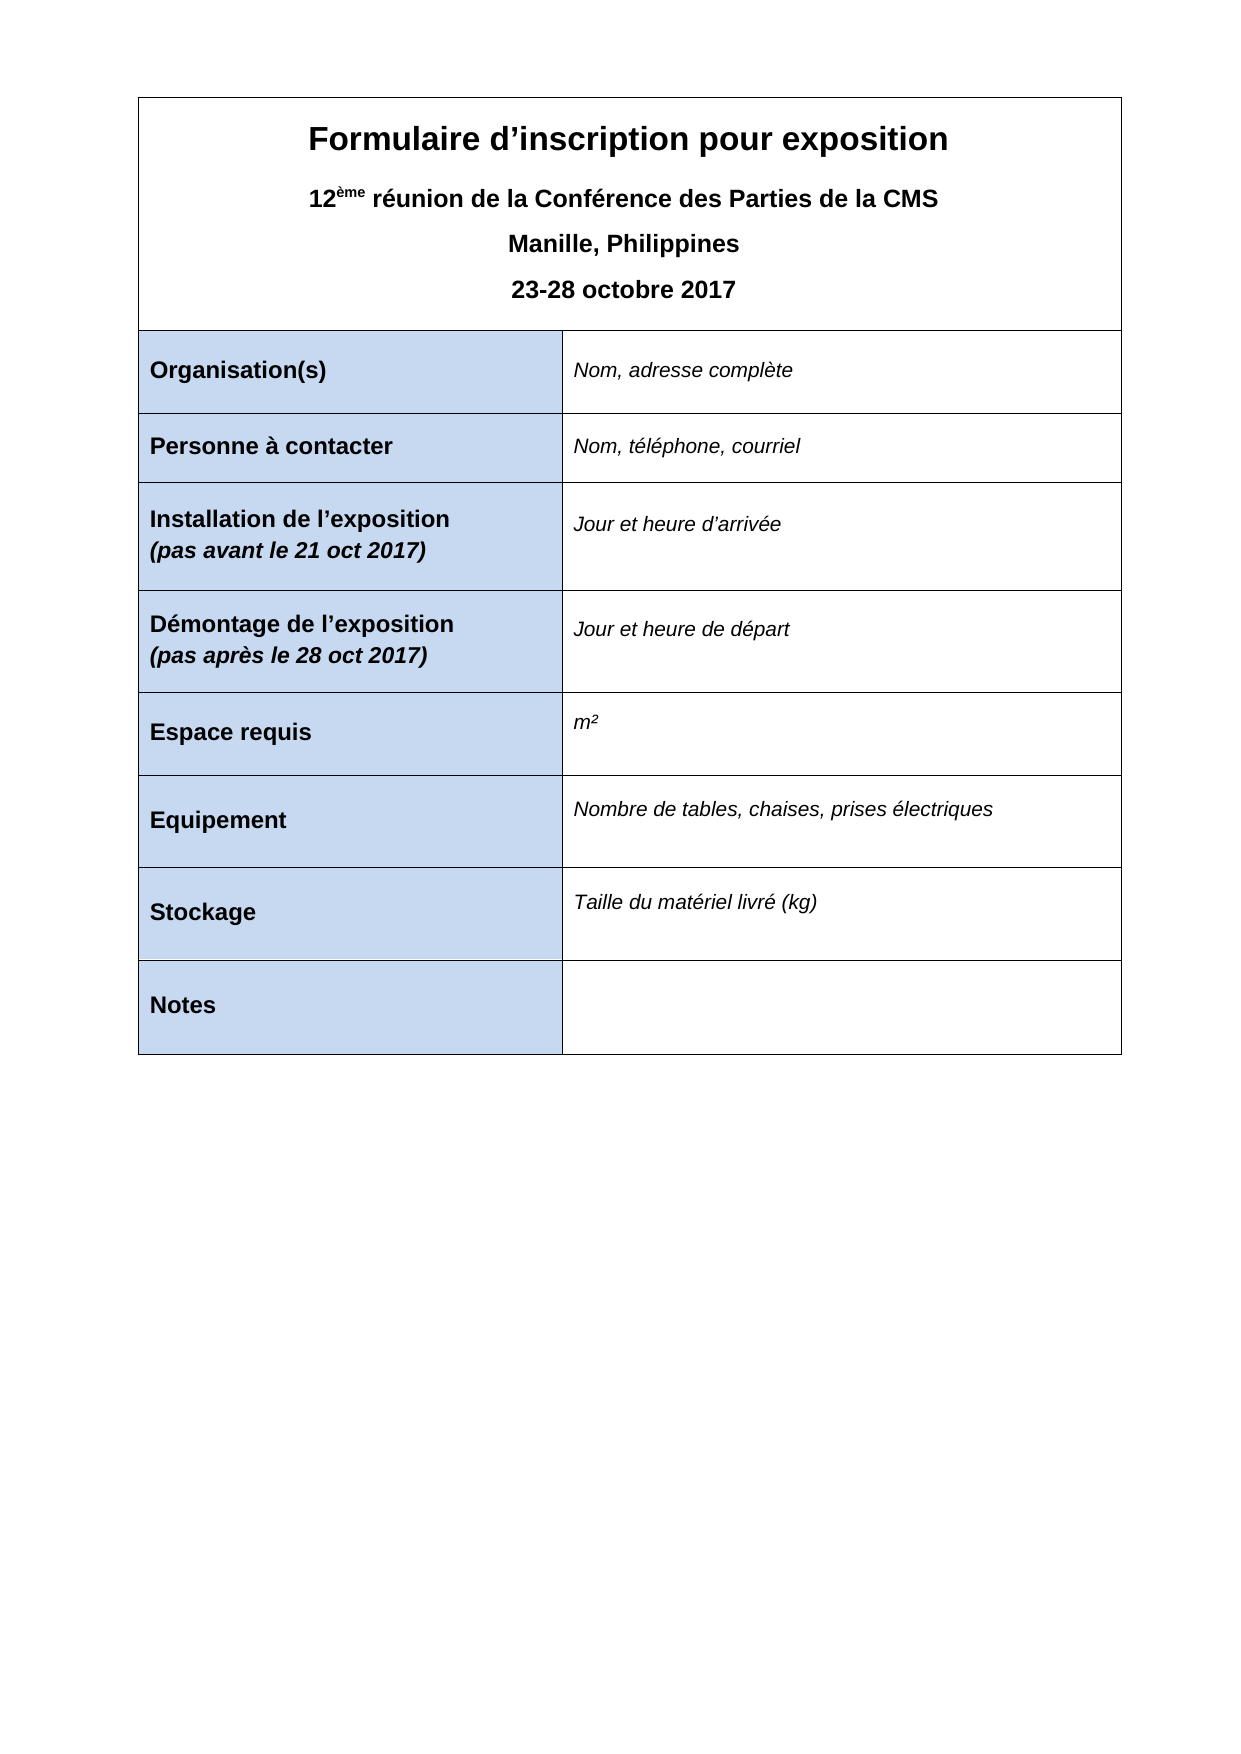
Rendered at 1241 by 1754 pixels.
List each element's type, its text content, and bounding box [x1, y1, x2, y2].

table_cell Taille du matériel livré (kg) [563, 868, 1121, 959]
table_cell m² [563, 693, 1121, 775]
table_cell Personne à contacter [139, 414, 562, 482]
table_cell Equipement [139, 776, 562, 867]
table_cell Démontage de l’exposition (pas après le 28 oct 2017) [139, 591, 562, 692]
table_cell Nombre de tables, chaises, prises électriques [563, 776, 1121, 867]
table_cell Notes [139, 961, 562, 1054]
table_cell Nom, téléphone, courriel [563, 414, 1121, 482]
table_cell Jour et heure d’arrivée [563, 483, 1121, 590]
table_cell Espace requis [139, 693, 562, 775]
table_cell Organisation(s) [139, 331, 562, 413]
table_header [139, 98, 1121, 330]
table_cell [563, 961, 1121, 1054]
table_cell Stockage [139, 868, 562, 959]
table_cell Jour et heure de départ [563, 591, 1121, 692]
table_cell Nom, adresse complète [563, 331, 1121, 413]
table_cell Installation de l’exposition (pas avant le 21 oct 2017) [139, 483, 562, 590]
